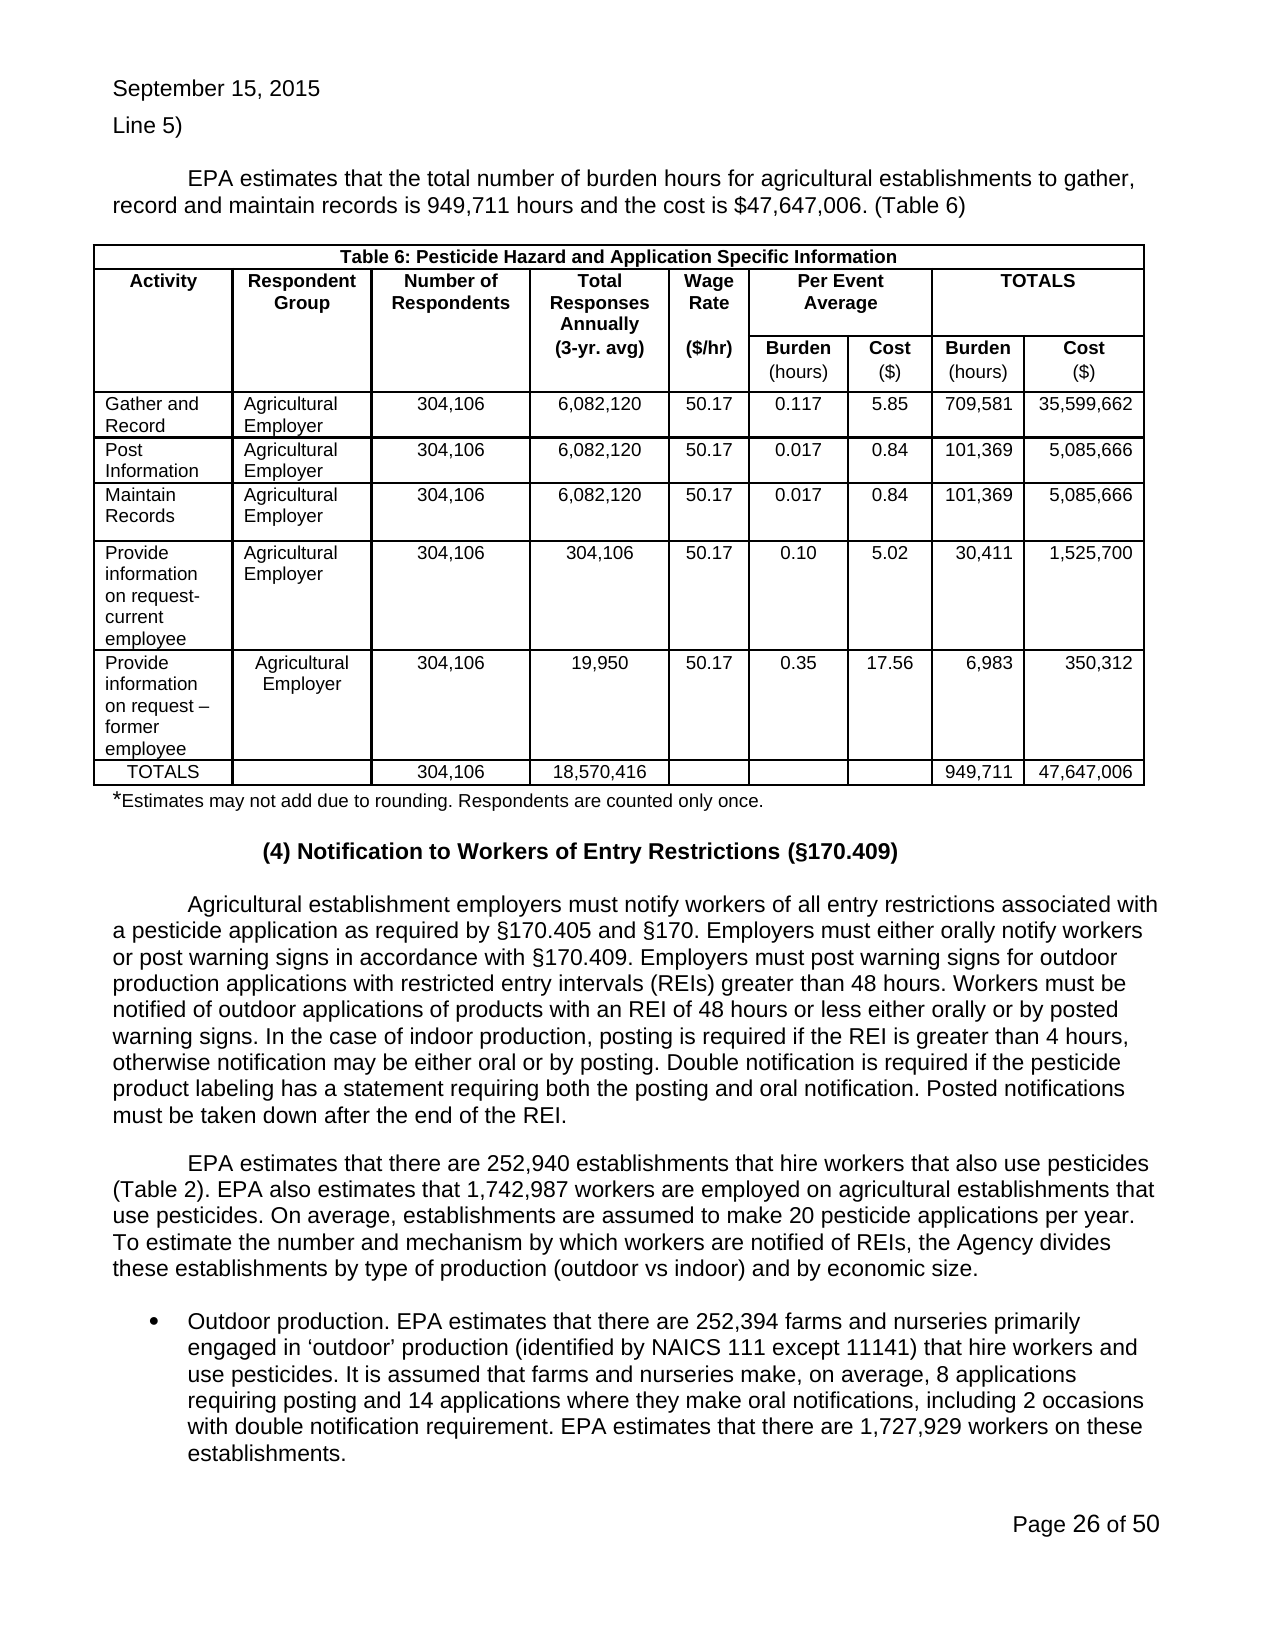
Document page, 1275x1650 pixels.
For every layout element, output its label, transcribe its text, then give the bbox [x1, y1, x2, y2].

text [112, 112, 1162, 139]
text Agricultural establishment employers must notify workers of all entry restrictions associated with a pesticide application as required by §170.405 and §170. Employers must either orally notify workers or post warning signs in accordance with §170.409. Employers must post warning signs for outdoor production applications with restricted entry intervals (REIs) greater than 48 hours. Workers must be notified of outdoor applications of products with an REI of 48 hours or less either orally or by posted warning signs. In the case of indoor production, posting is required if the REI is greater than 4 hours, otherwise notification may be either oral or by posting. Double notification is required if the pesticide product labeling has a statement requiring both the posting and oral notification. Posted notifications must be taken down after the end of the REI. [112, 891, 1162, 1128]
table_cell 304,106 [373, 484, 529, 539]
table_cell Cost [1025, 337, 1143, 358]
table_cell ($) [1025, 358, 1143, 391]
table_cell Number of Respondents [373, 270, 529, 391]
table_cell 304,106 [373, 542, 529, 649]
table_cell TOTALS [933, 270, 1143, 335]
table_cell ($) [849, 358, 931, 391]
table_cell Burden [750, 337, 847, 358]
table_cell [670, 358, 748, 391]
table_cell Per Event Average [750, 270, 931, 335]
table_cell 50.17 [670, 651, 748, 759]
table_cell [750, 761, 847, 783]
table_cell 1,525,700 [1025, 542, 1143, 649]
table_cell 304,106 [373, 651, 529, 759]
table_cell Agricultural Employer [234, 651, 370, 759]
table_cell 30,411 [933, 542, 1023, 649]
table_cell [531, 358, 668, 391]
table_cell 50.17 [670, 484, 748, 539]
table_cell 5.02 [849, 542, 931, 649]
table_cell 5,085,666 [1025, 484, 1143, 539]
table_cell (hours) [933, 358, 1023, 391]
table_cell Agricultural Employer [234, 484, 370, 539]
table_cell 0.117 [750, 393, 847, 436]
table_cell Cost [849, 337, 931, 358]
table_cell 101,369 [933, 439, 1023, 482]
table_cell 19,950 [531, 651, 668, 759]
table_cell Wage Rate [670, 270, 748, 335]
table_cell 6,082,120 [531, 484, 668, 539]
table_cell 17.56 [849, 651, 931, 759]
table_cell 0.84 [849, 439, 931, 482]
table_cell Total Responses Annually [531, 270, 668, 335]
text *Estimates may not add due to rounding. Respondents are counted only once. [112, 786, 1162, 812]
table_cell 304,106 [531, 542, 668, 649]
table_cell 350,312 [1025, 651, 1143, 759]
table_cell 6,082,120 [531, 439, 668, 482]
table_cell Burden [933, 337, 1023, 358]
table_cell Agricultural Employer [234, 542, 370, 649]
table_cell [849, 761, 931, 783]
table_cell 709,581 [933, 393, 1023, 436]
table_cell 0.10 [750, 542, 847, 649]
table_cell 304,106 [373, 393, 529, 436]
table_cell TOTALS [95, 761, 231, 783]
table_cell 50.17 [670, 439, 748, 482]
table_cell (3-yr. avg) [531, 335, 668, 358]
table_cell Maintain Records [95, 484, 231, 539]
table_cell Provide information on request – former employee [95, 651, 231, 759]
table_cell 0.35 [750, 651, 847, 759]
table_cell 50.17 [670, 393, 748, 436]
table_cell 5,085,666 [1025, 439, 1143, 482]
text EPA estimates that the total number of burden hours for agricultural establishments to gather, record and maintain records is 949,711 hours and the cost is $47,647,006. (Table 6) [112, 165, 1162, 218]
table_cell 47,647,006 [1025, 761, 1143, 783]
table_cell 0.017 [750, 439, 847, 482]
table_cell 6,983 [933, 651, 1023, 759]
list Outdoor production. EPA estimates that there are 252,394 farms and nurseries primarily engaged in ‘outdoor’ production (identified by NAICS 111 except 11141) that hire workers and use pesticides. It is assumed that farms and nurseries make, on average, 8 applications requiring posting and 14 applications where they make oral notifications, including 2 occasions with double notification requirement. EPA estimates that there are 1,727,929 workers on these establishments. [150, 1308, 1162, 1466]
table_cell Gather and Record [95, 393, 231, 436]
table_cell 0.84 [849, 484, 931, 539]
table_cell Provide information on request- current employee [95, 542, 231, 649]
table_cell 0.017 [750, 484, 847, 539]
table_cell 50.17 [670, 542, 748, 649]
table_cell 101,369 [933, 484, 1023, 539]
table_cell 5.85 [849, 393, 931, 436]
table_cell 6,082,120 [531, 393, 668, 436]
table_cell [670, 761, 748, 783]
table_header Table 6: Pesticide Hazard and Application Specific Information [95, 246, 1143, 268]
table_cell Agricultural Employer [234, 439, 370, 482]
table_cell 304,106 [373, 761, 529, 783]
table_cell 35,599,662 [1025, 393, 1143, 436]
table_cell Respondent Group [234, 270, 370, 391]
table_cell 304,106 [373, 439, 529, 482]
table_cell Agricultural Employer [234, 393, 370, 436]
table_cell 18,570,416 [531, 761, 668, 783]
table_cell ($/hr) [670, 335, 748, 358]
table_cell Activity [95, 270, 231, 391]
text (4) Notification to Workers of Entry Restrictions (§170.409) [262, 838, 1162, 864]
table_cell 949,711 [933, 761, 1023, 783]
table_cell (hours) [750, 358, 847, 391]
table_cell Post Information [95, 439, 231, 482]
text EPA estimates that there are 252,940 establishments that hire workers that also use pesticides (Table 2). EPA also estimates that 1,742,987 workers are employed on agricultural establishments that use pesticides. On average, establishments are assumed to make 20 pesticide applications per year. To estimate the number and mechanism by which workers are notified of REIs, the Agency divides these establishments by type of production (outdoor vs indoor) and by economic size. [112, 1150, 1162, 1281]
table_cell [234, 761, 370, 783]
